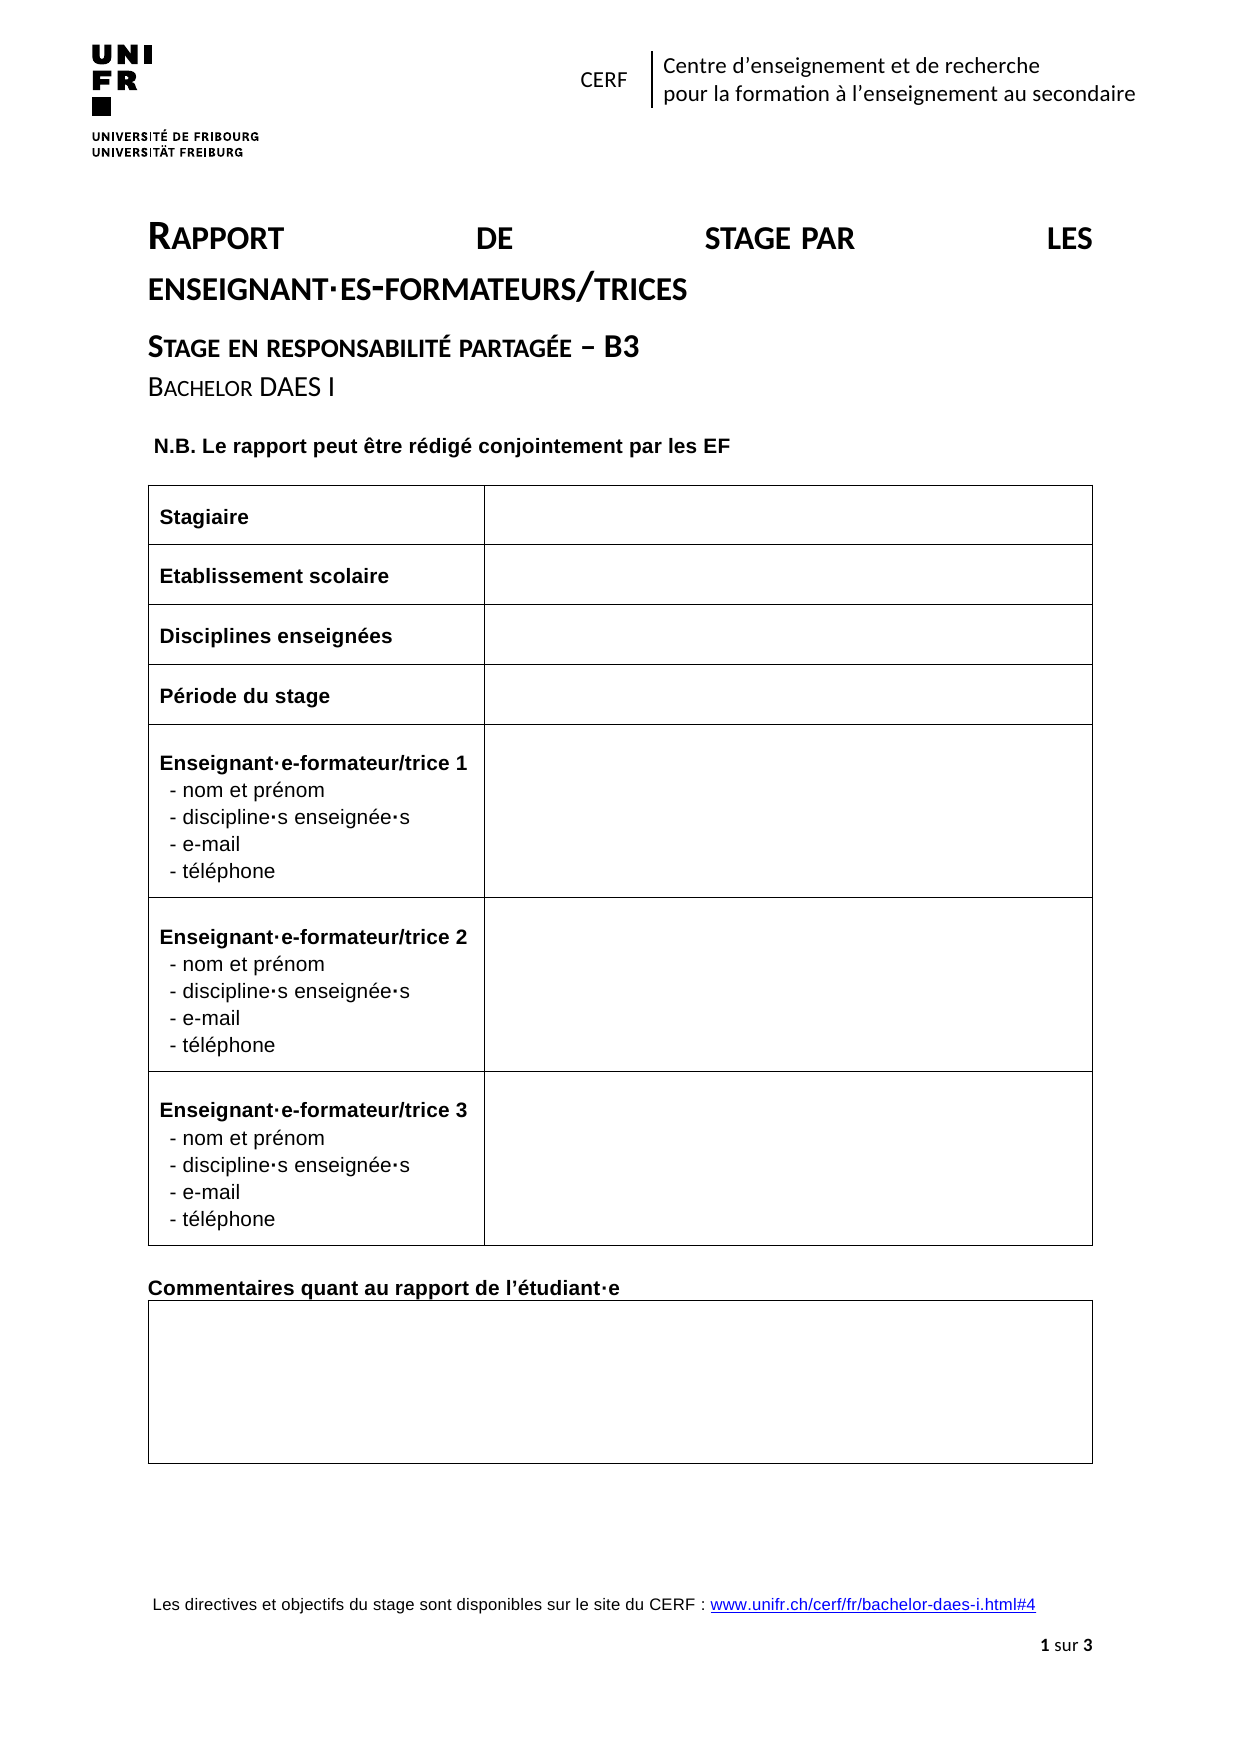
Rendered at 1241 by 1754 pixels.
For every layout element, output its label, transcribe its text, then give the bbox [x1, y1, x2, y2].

table_cell [485, 1072, 1092, 1244]
table_cell [485, 665, 1092, 724]
table_cell [485, 898, 1092, 1071]
text N.B. Le rapport peut être rédigé conjointement par les EF [148, 430, 1093, 457]
table_cell Disciplines enseignées [149, 605, 484, 664]
table_header [149, 1301, 1092, 1463]
table_header Stagiaire [149, 486, 484, 544]
table_cell Enseignant·e-formateur/trice 3 - nom et prénom - discipline·s enseignée·s - e-mail - téléphone [149, 1072, 484, 1244]
table_header [485, 486, 1092, 544]
table_cell [485, 605, 1092, 664]
table_cell [485, 725, 1092, 897]
table_cell [485, 545, 1092, 604]
table_cell Etablissement scolaire [149, 545, 484, 604]
table_cell Enseignant·e-formateur/trice 2 - nom et prénom - discipline·s enseignée·s - e-mail - téléphone [149, 898, 484, 1071]
table_cell Enseignant·e-formateur/trice 1 - nom et prénom - discipline·s enseignée·s - e-mail - téléphone [149, 725, 484, 897]
table_cell Période du stage [149, 665, 484, 724]
text Commentaires quant au rapport de l’étudiant·e [148, 1273, 1093, 1300]
subtitle Stage en responsabilité partagée – b3 [148, 317, 1093, 368]
subtitle Bachelor DAES I [148, 368, 1093, 403]
subtitle Rapport de stage par les enseignant·es-formateurs/trices [148, 209, 1093, 311]
